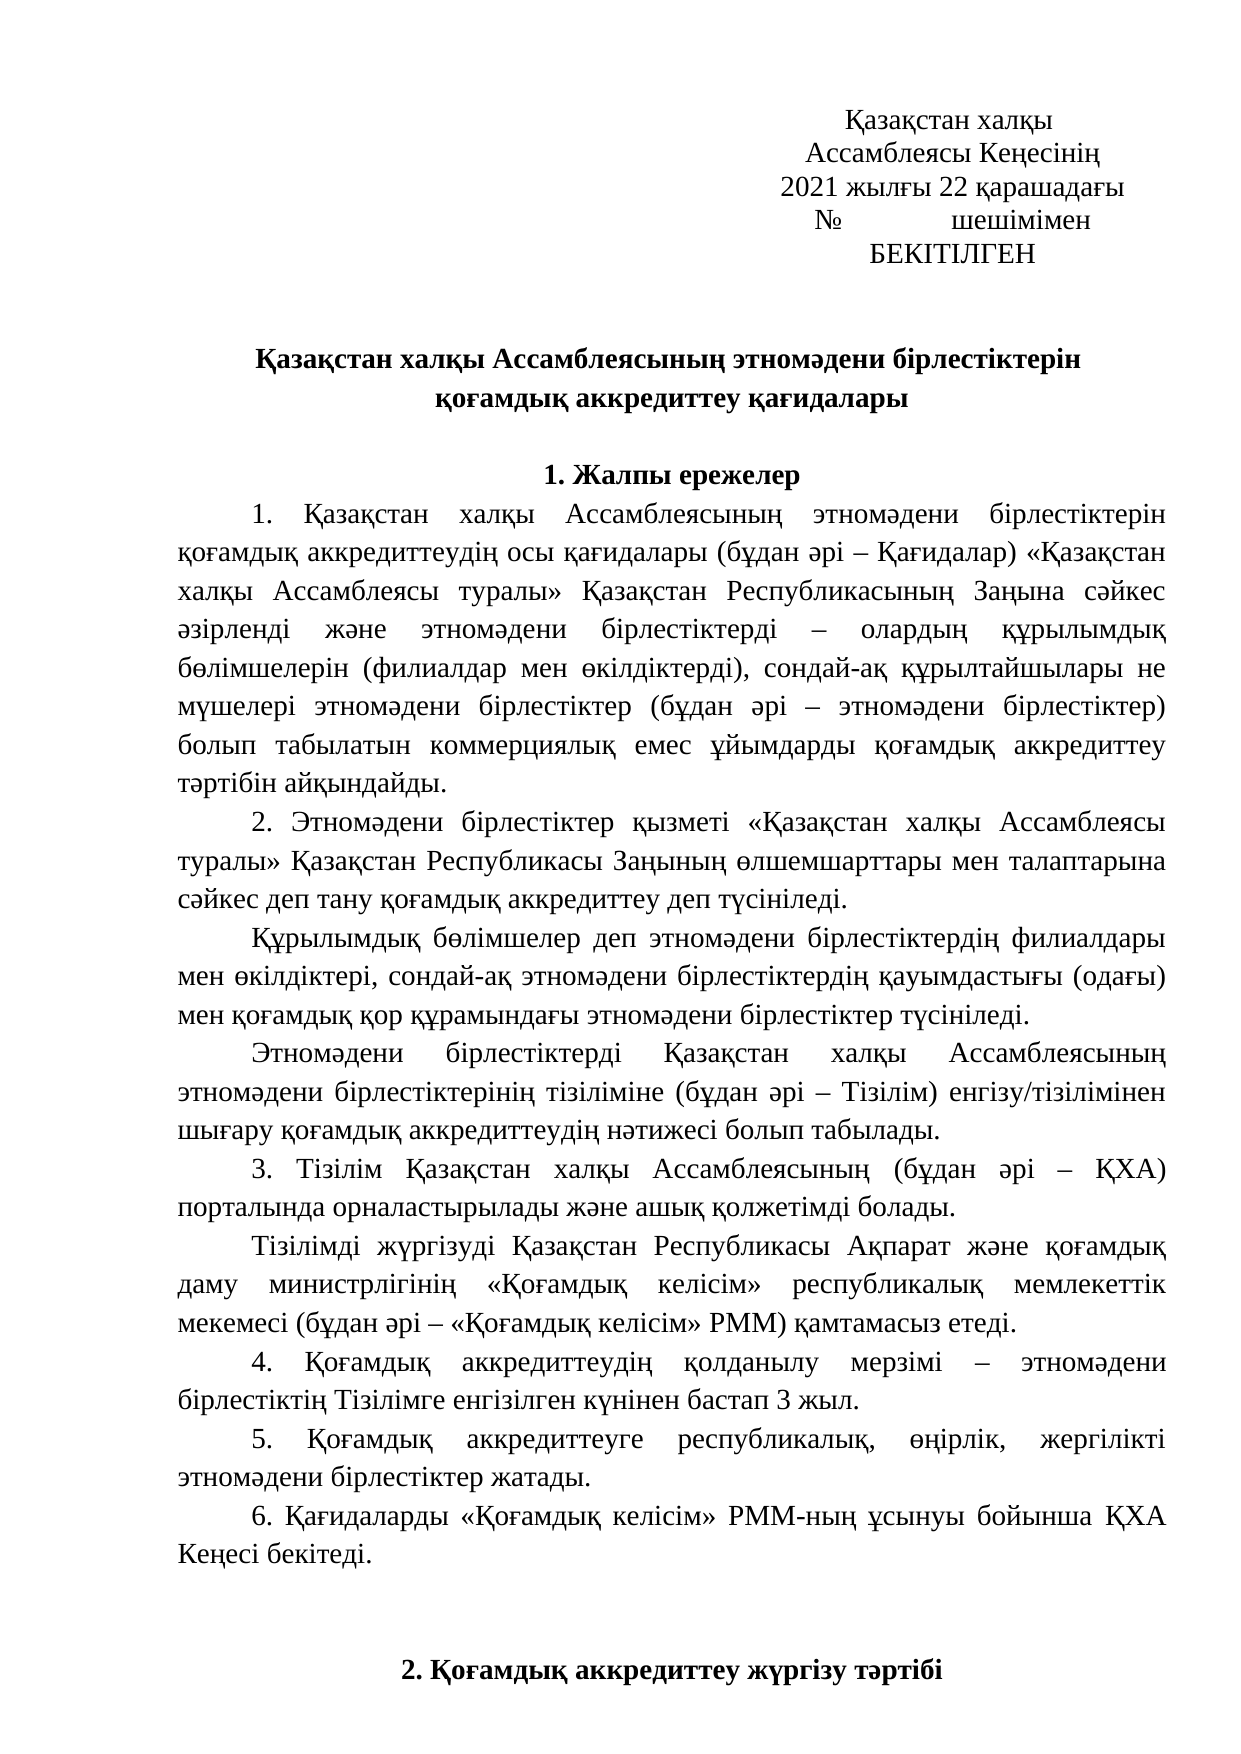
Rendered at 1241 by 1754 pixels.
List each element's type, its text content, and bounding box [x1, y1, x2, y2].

text БЕКІТІЛГЕН [738, 236, 1167, 269]
text 4. Қоғамдық аккредиттеудің қолданылу мерзімі – этномәдени бірлестіктің Тізілімге енгізілген күнінен бастап 3 жыл. [177, 1344, 1167, 1416]
text Этномәдени бірлестіктерді Қазақстан халқы Ассамблеясының этномәдени бірлестіктерінің тізіліміне (бұдан әрі – Тізілім) енгізу/тізілімінен шығару қоғамдық аккредиттеудің нәтижесі болып табылады. [177, 1035, 1167, 1146]
text 6. Қағидаларды «Қоғамдық келісім» РММ-ның ұсынуы бойынша ҚХА Кеңесі бекітеді. [177, 1498, 1167, 1570]
text Қазақстан халқы Ассамблеясы Кеңесінің [738, 102, 1167, 169]
text Қазақстан халқы Ассамблеясының этномәдени бірлестіктерін қоғамдық аккредиттеу қағидалары [177, 342, 1167, 414]
text 2. Этномәдени бірлестіктер қызметі «Қазақстан халқы Ассамблеясы туралы» Қазақстан Республикасы Заңының өлшемшарттары мен талаптарына сәйкес деп тану қоғамдық аккредиттеу деп түсініледі. [177, 804, 1167, 915]
text 1. Жалпы ережелер [177, 457, 1167, 491]
text Құрылымдық бөлімшелер деп этномәдени бірлестіктердің филиалдары мен өкілдіктері, сондай-ақ этномәдени бірлестіктердің қауымдастығы (одағы) мен қоғамдық қор құрамындағы этномәдени бірлестіктер түсініледі. [177, 920, 1167, 1030]
text № шешімімен [738, 202, 1167, 236]
text 3. Тізілім Қазақстан халқы Ассамблеясының (бұдан әрі – ҚХА) порталында орналастырылады және ашық қолжетімді болады. [177, 1151, 1167, 1223]
text 2021 жылғы 22 қарашадағы [738, 169, 1167, 202]
text Тізілімді жүргізуді Қазақстан Республикасы Ақпарат және қоғамдық даму министрлігінің «Қоғамдық келісім» республикалық мемлекеттік мекемесі (бұдан әрі – «Қоғамдық келісім» РММ) қамтамасыз етеді. [177, 1228, 1167, 1339]
text 5. Қоғамдық аккредиттеуге республикалық, өңірлік, жергілікті этномәдени бірлестіктер жатады. [177, 1421, 1167, 1493]
text 2. Қоғамдық аккредиттеу жүргізу тәртібі [177, 1652, 1167, 1686]
text 1. Қазақстан халқы Ассамблеясының этномәдени бірлестіктерін қоғамдық аккредиттеудің осы қағидалары (бұдан әрі – Қағидалар) «Қазақстан халқы Ассамблеясы туралы» Қазақстан Республикасының Заңына сәйкес әзірленді және этномәдени бірлестіктерді – олардың құрылымдық бөлімшелерін (филиалдар мен өкілдіктерді), сондай-ақ құрылтайшылары не мүшелері этномәдени бірлестіктер (бұдан әрі – этномәдени бірлестіктер) болып табылатын коммерциялық емес ұйымдарды қоғамдық аккредиттеу тәртібін айқындайды. [177, 496, 1167, 799]
